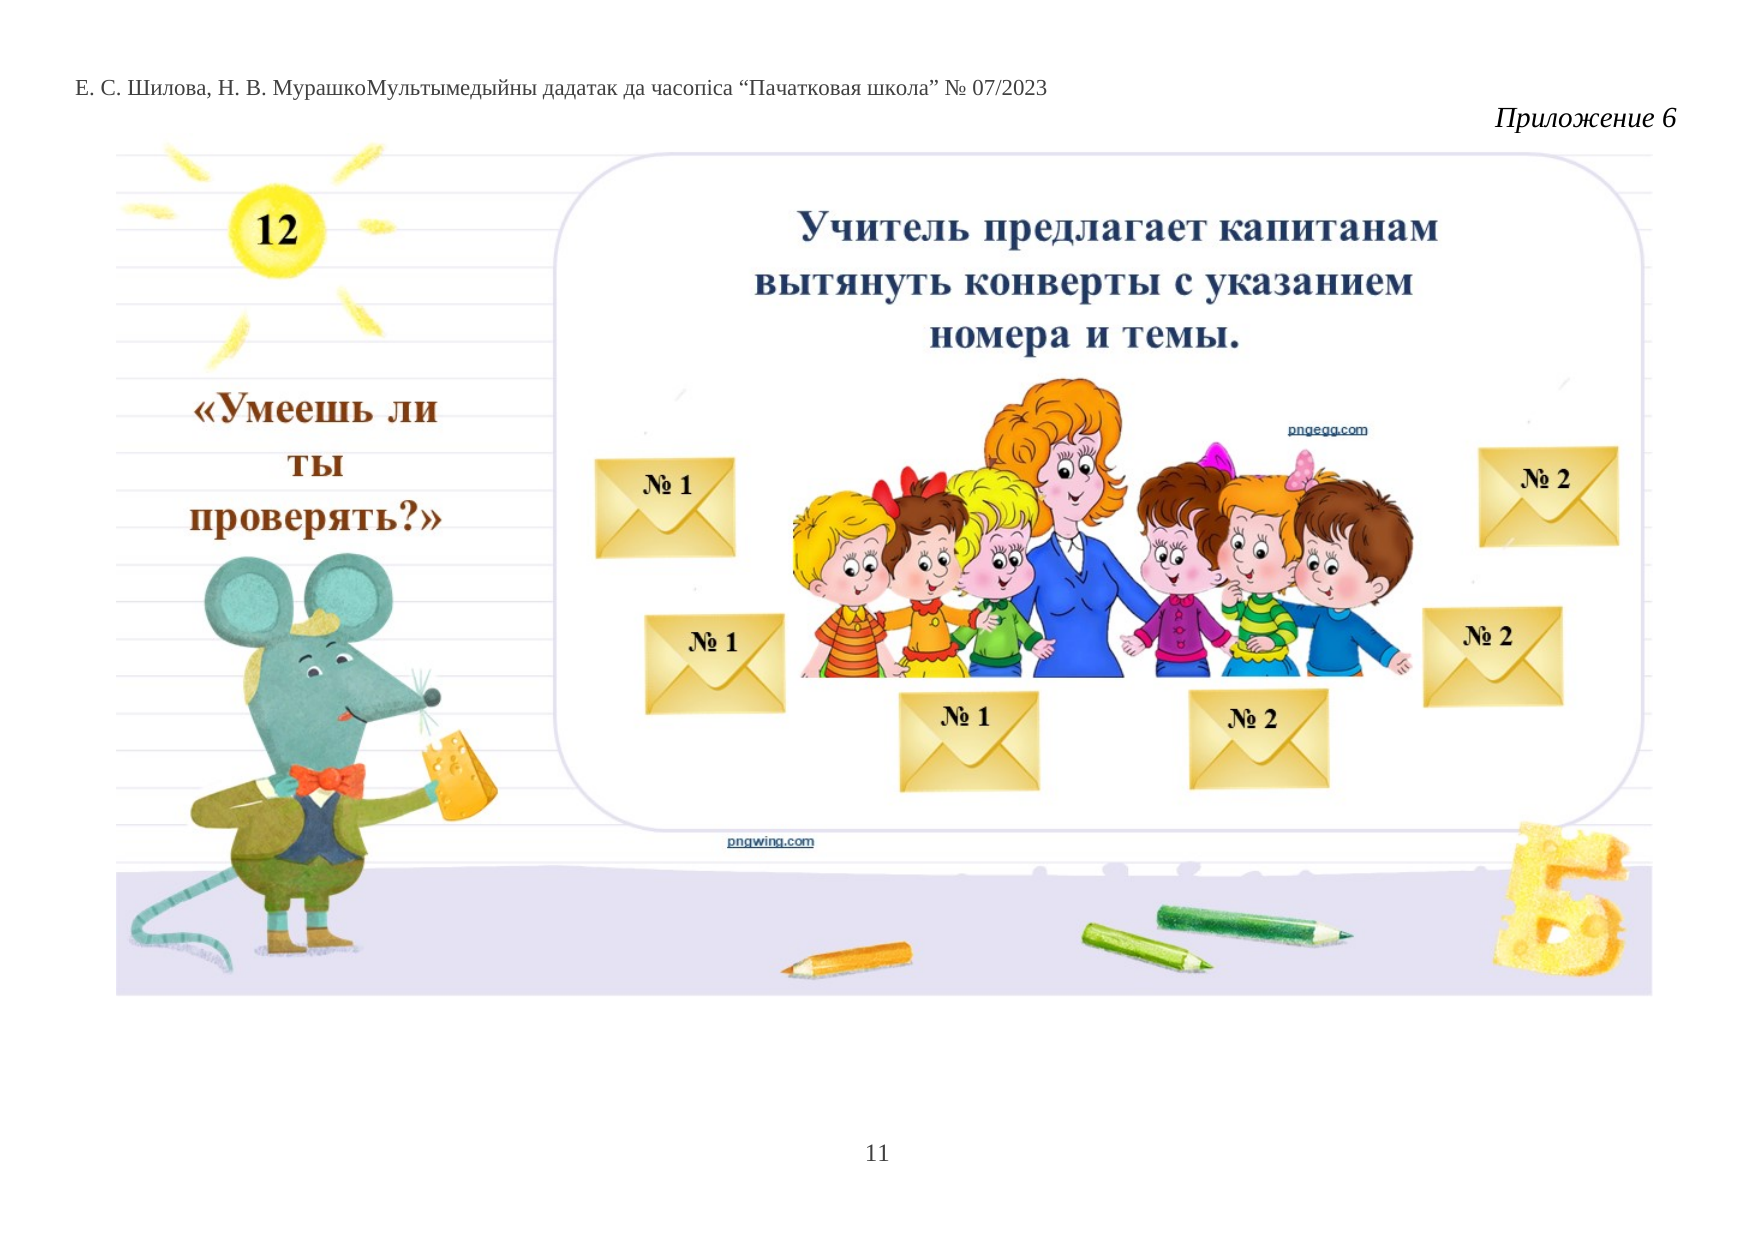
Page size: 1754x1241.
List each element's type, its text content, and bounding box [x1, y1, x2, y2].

text Приложение 6 [75, 100, 1679, 134]
picture [116, 133, 1653, 997]
